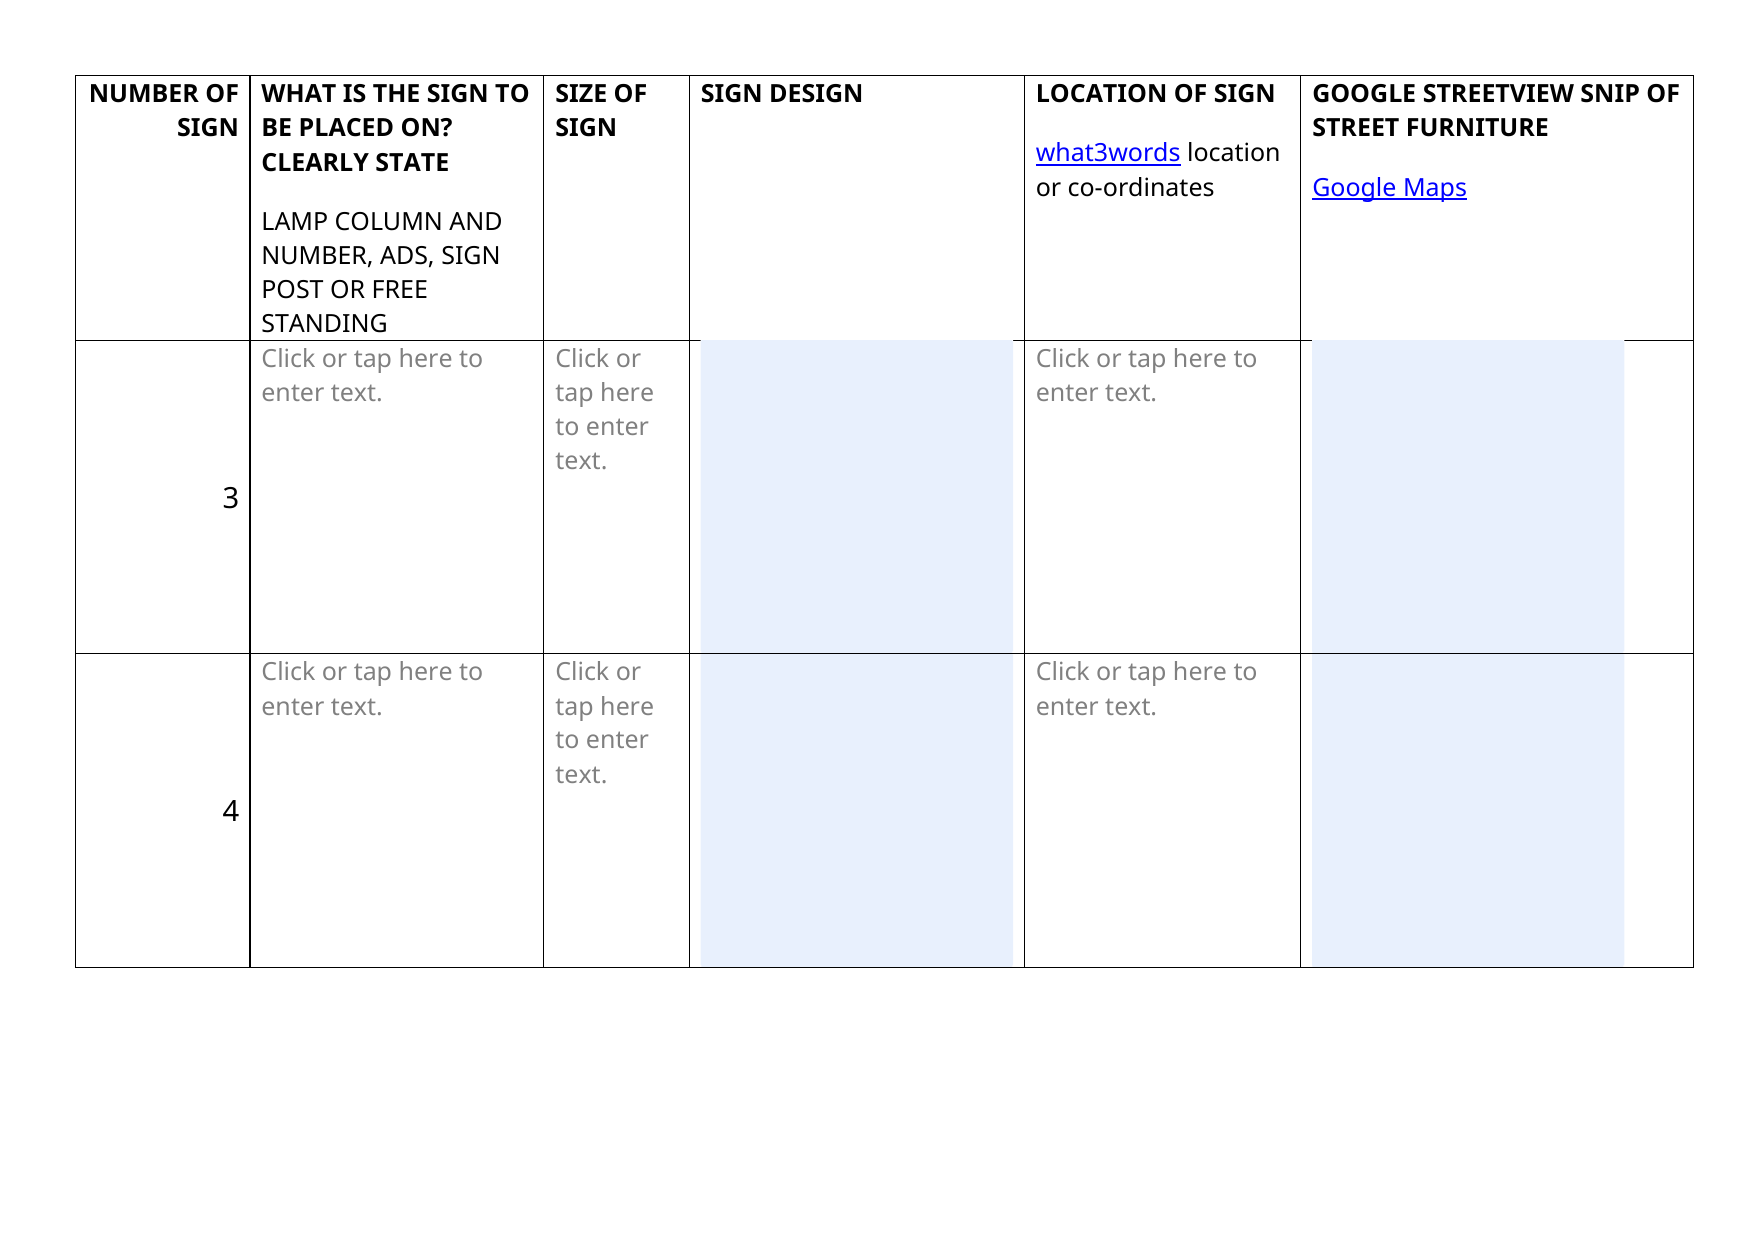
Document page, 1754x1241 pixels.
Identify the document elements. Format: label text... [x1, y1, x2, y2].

table_header LOCATION OF SIGN what3words location or co-ordinates [1025, 76, 1300, 339]
picture [700, 340, 1014, 653]
table_header SIZE OF SIGN [544, 76, 689, 339]
table_cell 3 [76, 341, 249, 653]
picture [700, 654, 1014, 967]
table_header SIGN DESIGN [690, 76, 1024, 339]
picture [1312, 654, 1625, 967]
table_header WHAT IS THE SIGN TO BE PLACED ON? CLEARLY STATE LAMP COLUMN AND NUMBER, ADS, SIGN POST OR FREE STANDING [251, 76, 543, 339]
table_cell 4 [76, 654, 249, 967]
table_header NUMBER OF SIGN [76, 76, 249, 339]
table_header GOOGLE STREETVIEW SNIP OF STREET FURNITURE Google Maps [1301, 76, 1693, 339]
picture [1312, 340, 1625, 653]
